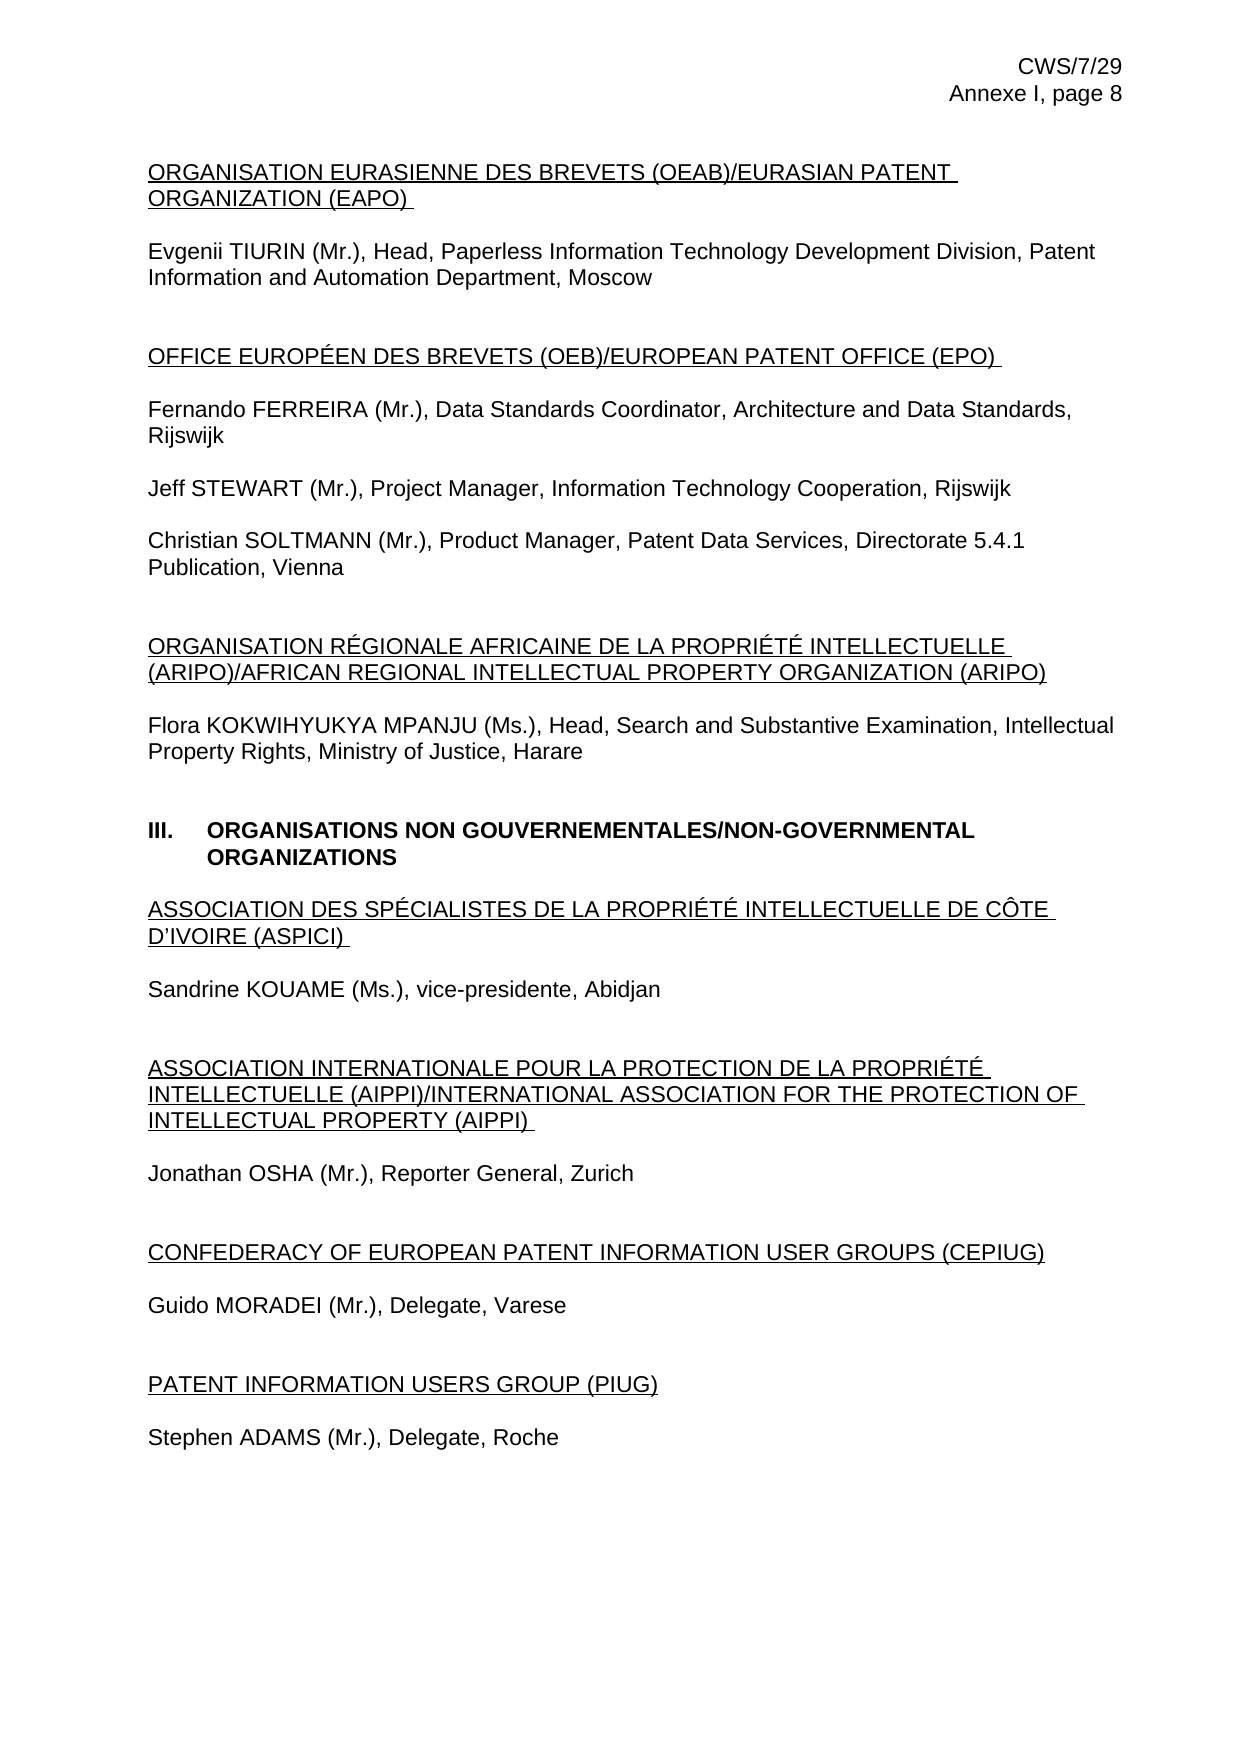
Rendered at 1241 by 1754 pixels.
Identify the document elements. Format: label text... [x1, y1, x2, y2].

text Fernando FERREIRA (Mr.), Data Standards Coordinator, Architecture and Data Standards, Rijswijk [148, 396, 1122, 448]
text Jonathan OSHA (Mr.), Reporter General, Zurich [148, 1160, 1122, 1186]
text Guido MORADEI (Mr.), Delegate, Varese [148, 1292, 1122, 1318]
text CONFEDERACY OF EUROPEAN PATENT INFORMATION USER GROUPS (CEPIUG) [148, 1239, 1122, 1265]
text Christian SOLTMANN (Mr.), Product Manager, Patent Data Services, Directorate 5.4.1 Publication, Vienna [148, 527, 1122, 580]
text OFFICE EUROPÉEN DES BREVETS (OEB)/EUROPEAN PATENT OFFICE (EPO) [148, 343, 1122, 369]
text ASSOCIATION DES SPÉCIALISTES DE LA PROPRIÉTÉ INTELLECTUELLE DE CÔTE D’IVOIRE (ASPICI) [148, 896, 1122, 949]
text ORGANISATION RÉGIONALE AFRICAINE DE LA PROPRIÉTÉ INTELLECTUELLE (ARIPO)/AFRICAN REGIONAL INTELLECTUAL PROPERTY ORGANIZATION (ARIPO) [148, 633, 1122, 686]
text Sandrine KOUAME (Ms.), vice-presidente, Abidjan [148, 976, 1122, 1002]
text ASSOCIATION INTERNATIONALE POUR LA PROTECTION DE LA PROPRIÉTÉ INTELLECTUELLE (AIPPI)/INTERNATIONAL ASSOCIATION FOR THE PROTECTION OF INTELLECTUAL PROPERTY (AIPPI) [148, 1054, 1122, 1134]
text PATENT INFORMATION USERS GROUP (PIUG) [148, 1371, 1122, 1397]
text Stephen ADAMS (Mr.), Delegate, Roche [148, 1423, 1122, 1450]
text Evgenii TIURIN (Mr.), Head, Paperless Information Technology Development Division, Patent Information and Automation Department, Moscow [148, 238, 1122, 290]
text ORGANISATION EURASIENNE DES BREVETS (OEAB)/EURASIAN PATENT ORGANIZATION (EAPO) [148, 158, 1122, 211]
text Jeff STEWART (Mr.), Project Manager, Information Technology Cooperation, Rijswijk [148, 475, 1122, 501]
text Flora KOKWIHYUKYA MPANJU (Ms.), Head, Search and Substantive Examination, Intellectual Property Rights, Ministry of Justice, Harare [148, 712, 1122, 765]
subtitle III. ORGANISATIONS NON GOUVERNEMENTALES/NON-GOVERNMENTAL ORGANIZATIONS [148, 817, 1122, 870]
